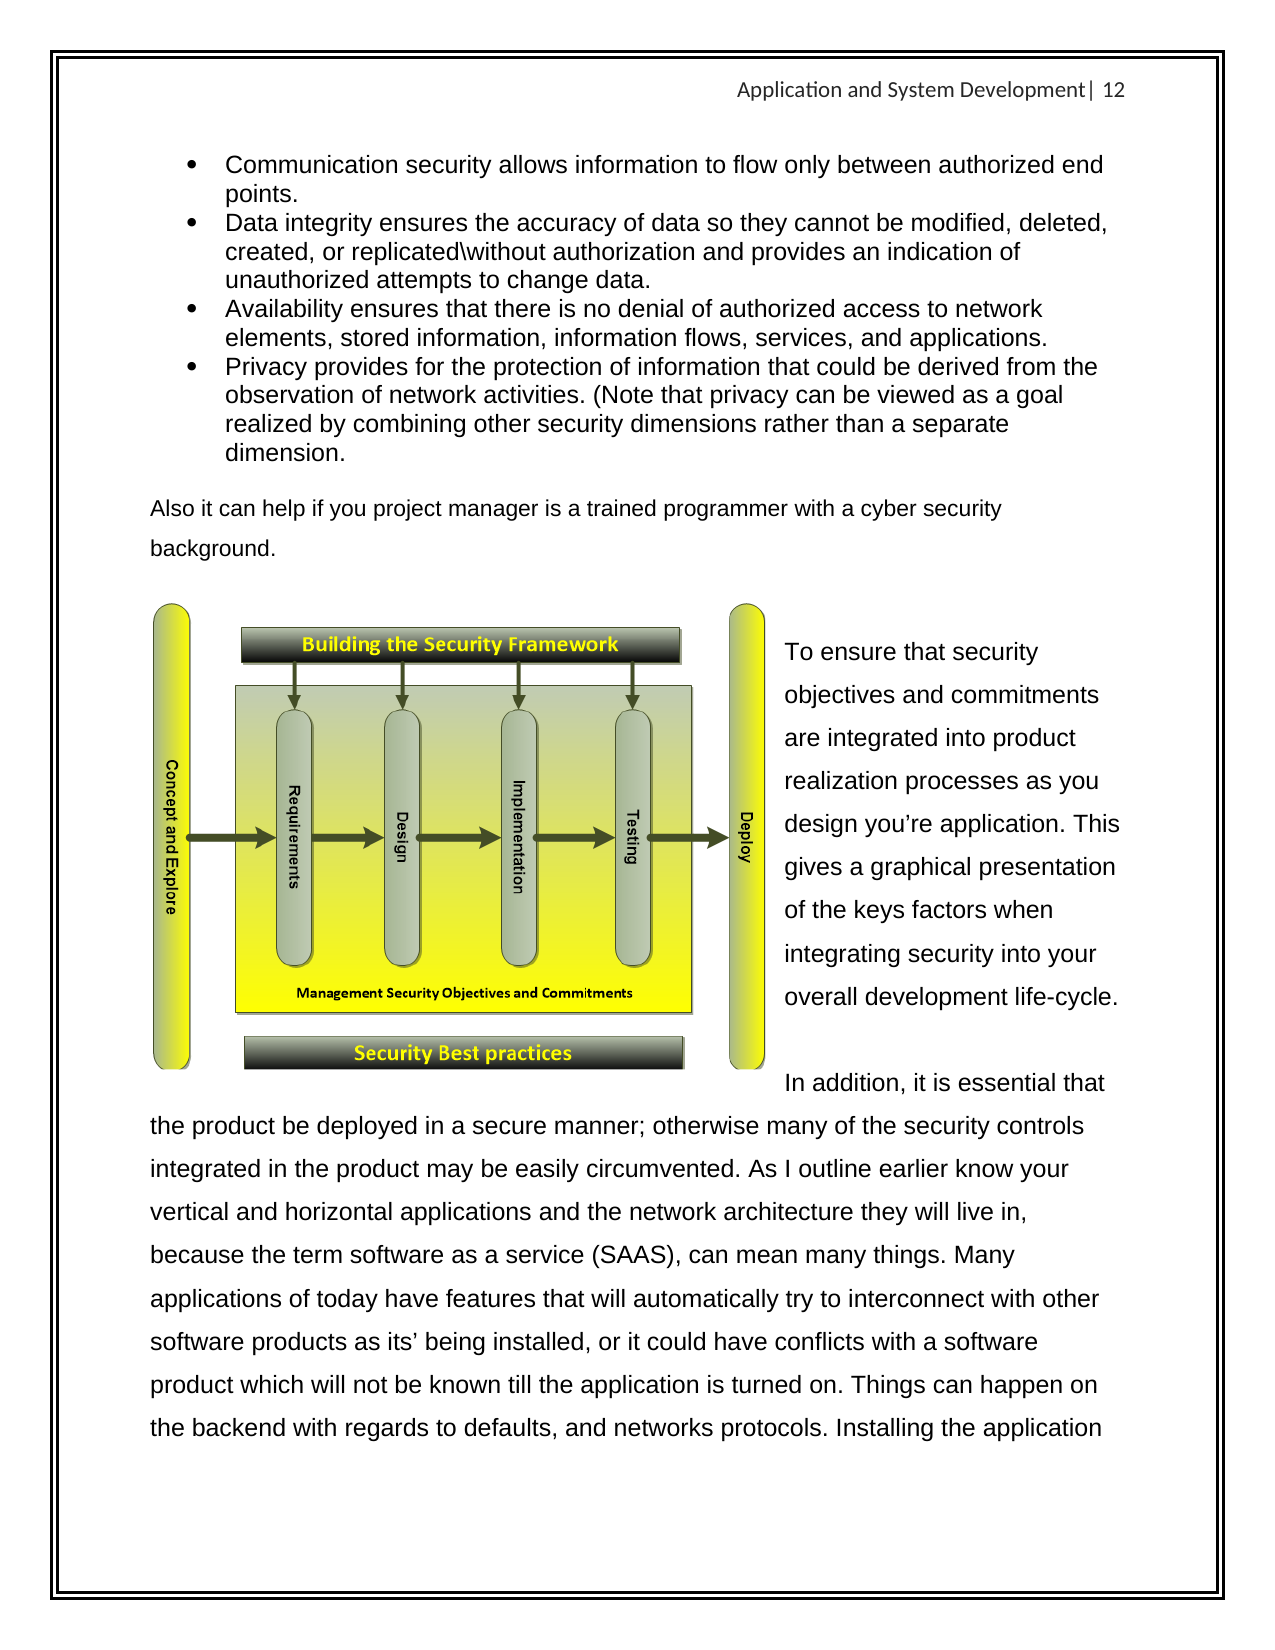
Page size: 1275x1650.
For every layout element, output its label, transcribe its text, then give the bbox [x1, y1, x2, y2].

list Privacy provides for the protection of information that could be derived from the observation of network activities. (Note that privacy can be viewed as a goal realized by combining other security dimensions rather than a separate dimension. [187, 352, 1125, 467]
text Also it can help if you project manager is a trained programmer with a cyber security background. [150, 495, 1125, 561]
picture [153, 603, 766, 1069]
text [150, 1068, 1125, 1442]
text To ensure that security objectives and commitments are integrated into product realization processes as you design you’re application. This gives a graphical presentation of the keys factors when integrating security into your overall development life-cycle. [766, 637, 1125, 1010]
list Communication security allows information to flow only between authorized end points. [187, 150, 1125, 208]
list Availability ensures that there is no denial of authorized access to network elements, stored information, information flows, services, and applications. [187, 294, 1125, 352]
list Data integrity ensures the accuracy of data so they cannot be modified, deleted, created, or replicated\without authorization and provides an indication of unauthorized attempts to change data. [187, 208, 1125, 294]
